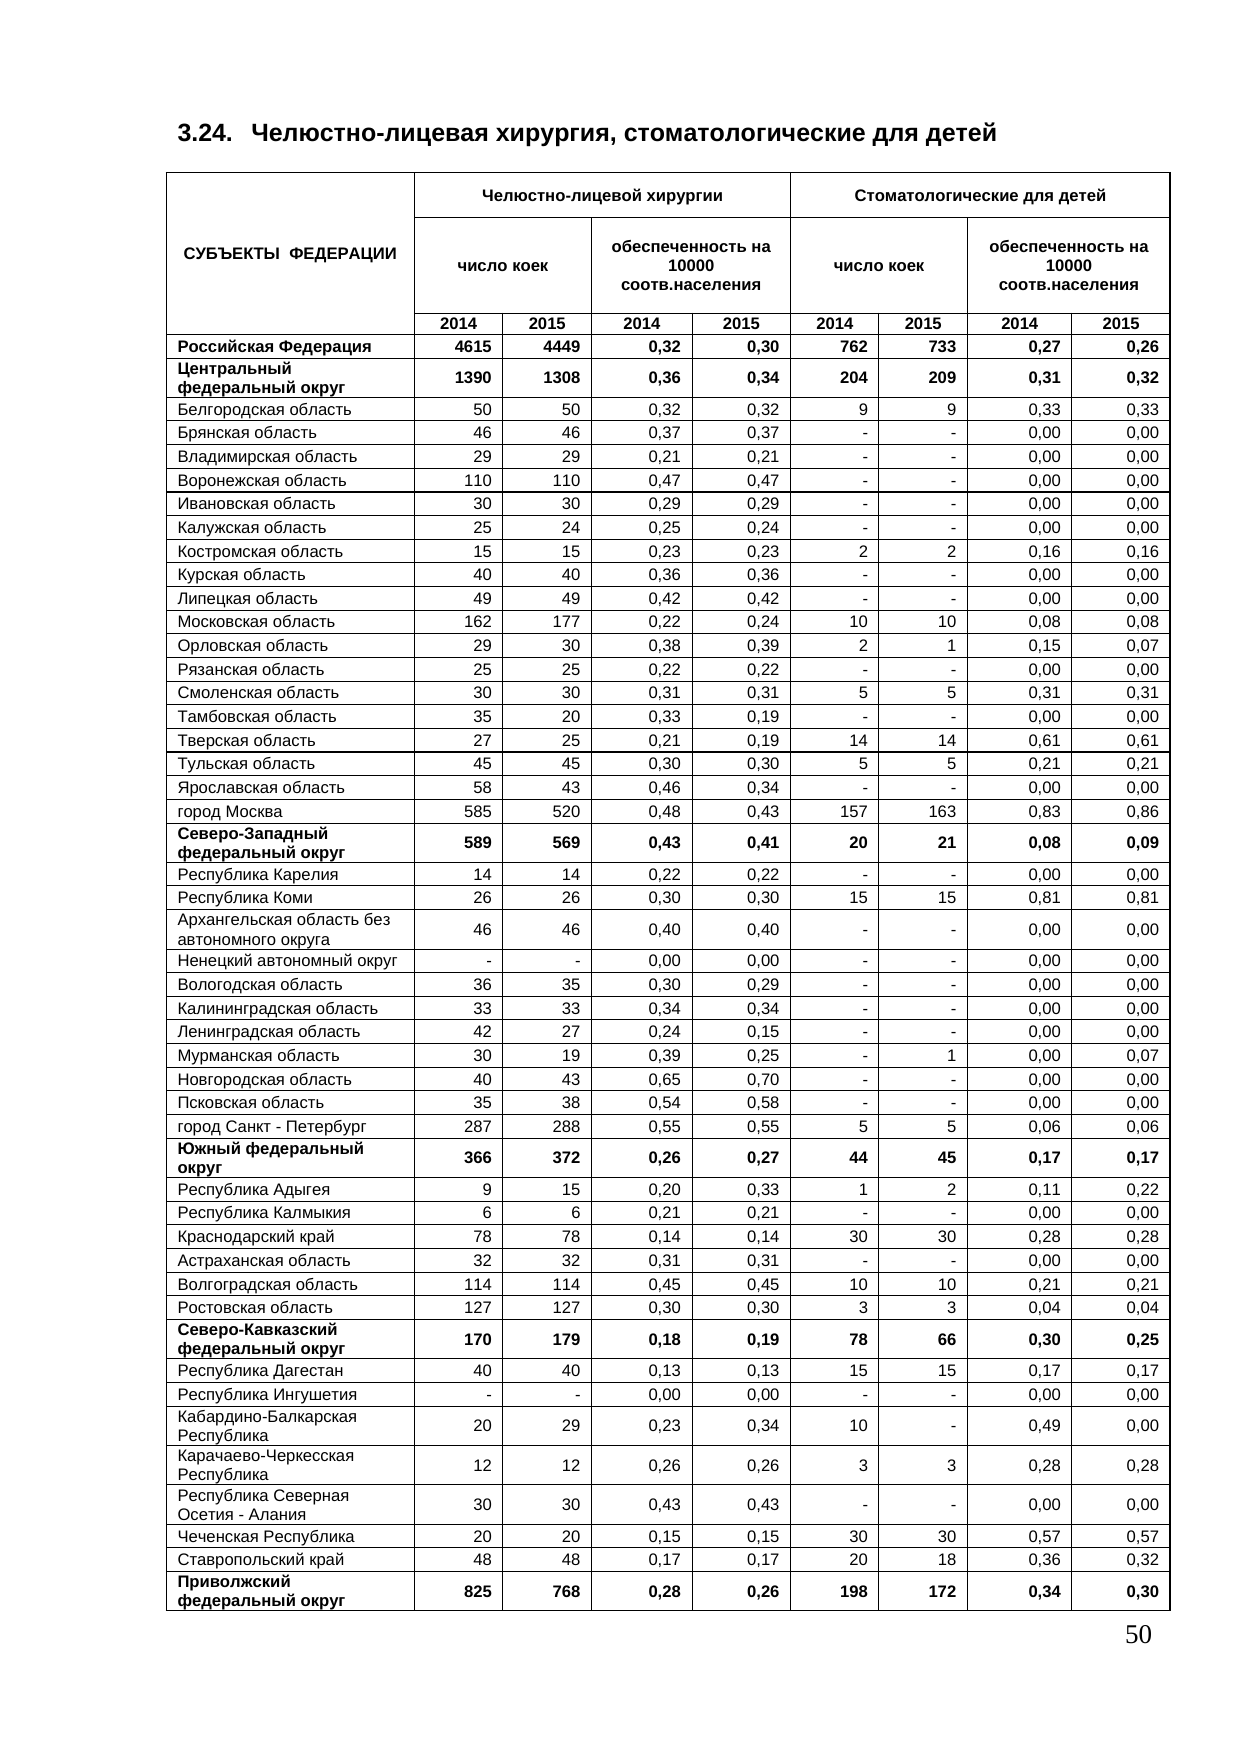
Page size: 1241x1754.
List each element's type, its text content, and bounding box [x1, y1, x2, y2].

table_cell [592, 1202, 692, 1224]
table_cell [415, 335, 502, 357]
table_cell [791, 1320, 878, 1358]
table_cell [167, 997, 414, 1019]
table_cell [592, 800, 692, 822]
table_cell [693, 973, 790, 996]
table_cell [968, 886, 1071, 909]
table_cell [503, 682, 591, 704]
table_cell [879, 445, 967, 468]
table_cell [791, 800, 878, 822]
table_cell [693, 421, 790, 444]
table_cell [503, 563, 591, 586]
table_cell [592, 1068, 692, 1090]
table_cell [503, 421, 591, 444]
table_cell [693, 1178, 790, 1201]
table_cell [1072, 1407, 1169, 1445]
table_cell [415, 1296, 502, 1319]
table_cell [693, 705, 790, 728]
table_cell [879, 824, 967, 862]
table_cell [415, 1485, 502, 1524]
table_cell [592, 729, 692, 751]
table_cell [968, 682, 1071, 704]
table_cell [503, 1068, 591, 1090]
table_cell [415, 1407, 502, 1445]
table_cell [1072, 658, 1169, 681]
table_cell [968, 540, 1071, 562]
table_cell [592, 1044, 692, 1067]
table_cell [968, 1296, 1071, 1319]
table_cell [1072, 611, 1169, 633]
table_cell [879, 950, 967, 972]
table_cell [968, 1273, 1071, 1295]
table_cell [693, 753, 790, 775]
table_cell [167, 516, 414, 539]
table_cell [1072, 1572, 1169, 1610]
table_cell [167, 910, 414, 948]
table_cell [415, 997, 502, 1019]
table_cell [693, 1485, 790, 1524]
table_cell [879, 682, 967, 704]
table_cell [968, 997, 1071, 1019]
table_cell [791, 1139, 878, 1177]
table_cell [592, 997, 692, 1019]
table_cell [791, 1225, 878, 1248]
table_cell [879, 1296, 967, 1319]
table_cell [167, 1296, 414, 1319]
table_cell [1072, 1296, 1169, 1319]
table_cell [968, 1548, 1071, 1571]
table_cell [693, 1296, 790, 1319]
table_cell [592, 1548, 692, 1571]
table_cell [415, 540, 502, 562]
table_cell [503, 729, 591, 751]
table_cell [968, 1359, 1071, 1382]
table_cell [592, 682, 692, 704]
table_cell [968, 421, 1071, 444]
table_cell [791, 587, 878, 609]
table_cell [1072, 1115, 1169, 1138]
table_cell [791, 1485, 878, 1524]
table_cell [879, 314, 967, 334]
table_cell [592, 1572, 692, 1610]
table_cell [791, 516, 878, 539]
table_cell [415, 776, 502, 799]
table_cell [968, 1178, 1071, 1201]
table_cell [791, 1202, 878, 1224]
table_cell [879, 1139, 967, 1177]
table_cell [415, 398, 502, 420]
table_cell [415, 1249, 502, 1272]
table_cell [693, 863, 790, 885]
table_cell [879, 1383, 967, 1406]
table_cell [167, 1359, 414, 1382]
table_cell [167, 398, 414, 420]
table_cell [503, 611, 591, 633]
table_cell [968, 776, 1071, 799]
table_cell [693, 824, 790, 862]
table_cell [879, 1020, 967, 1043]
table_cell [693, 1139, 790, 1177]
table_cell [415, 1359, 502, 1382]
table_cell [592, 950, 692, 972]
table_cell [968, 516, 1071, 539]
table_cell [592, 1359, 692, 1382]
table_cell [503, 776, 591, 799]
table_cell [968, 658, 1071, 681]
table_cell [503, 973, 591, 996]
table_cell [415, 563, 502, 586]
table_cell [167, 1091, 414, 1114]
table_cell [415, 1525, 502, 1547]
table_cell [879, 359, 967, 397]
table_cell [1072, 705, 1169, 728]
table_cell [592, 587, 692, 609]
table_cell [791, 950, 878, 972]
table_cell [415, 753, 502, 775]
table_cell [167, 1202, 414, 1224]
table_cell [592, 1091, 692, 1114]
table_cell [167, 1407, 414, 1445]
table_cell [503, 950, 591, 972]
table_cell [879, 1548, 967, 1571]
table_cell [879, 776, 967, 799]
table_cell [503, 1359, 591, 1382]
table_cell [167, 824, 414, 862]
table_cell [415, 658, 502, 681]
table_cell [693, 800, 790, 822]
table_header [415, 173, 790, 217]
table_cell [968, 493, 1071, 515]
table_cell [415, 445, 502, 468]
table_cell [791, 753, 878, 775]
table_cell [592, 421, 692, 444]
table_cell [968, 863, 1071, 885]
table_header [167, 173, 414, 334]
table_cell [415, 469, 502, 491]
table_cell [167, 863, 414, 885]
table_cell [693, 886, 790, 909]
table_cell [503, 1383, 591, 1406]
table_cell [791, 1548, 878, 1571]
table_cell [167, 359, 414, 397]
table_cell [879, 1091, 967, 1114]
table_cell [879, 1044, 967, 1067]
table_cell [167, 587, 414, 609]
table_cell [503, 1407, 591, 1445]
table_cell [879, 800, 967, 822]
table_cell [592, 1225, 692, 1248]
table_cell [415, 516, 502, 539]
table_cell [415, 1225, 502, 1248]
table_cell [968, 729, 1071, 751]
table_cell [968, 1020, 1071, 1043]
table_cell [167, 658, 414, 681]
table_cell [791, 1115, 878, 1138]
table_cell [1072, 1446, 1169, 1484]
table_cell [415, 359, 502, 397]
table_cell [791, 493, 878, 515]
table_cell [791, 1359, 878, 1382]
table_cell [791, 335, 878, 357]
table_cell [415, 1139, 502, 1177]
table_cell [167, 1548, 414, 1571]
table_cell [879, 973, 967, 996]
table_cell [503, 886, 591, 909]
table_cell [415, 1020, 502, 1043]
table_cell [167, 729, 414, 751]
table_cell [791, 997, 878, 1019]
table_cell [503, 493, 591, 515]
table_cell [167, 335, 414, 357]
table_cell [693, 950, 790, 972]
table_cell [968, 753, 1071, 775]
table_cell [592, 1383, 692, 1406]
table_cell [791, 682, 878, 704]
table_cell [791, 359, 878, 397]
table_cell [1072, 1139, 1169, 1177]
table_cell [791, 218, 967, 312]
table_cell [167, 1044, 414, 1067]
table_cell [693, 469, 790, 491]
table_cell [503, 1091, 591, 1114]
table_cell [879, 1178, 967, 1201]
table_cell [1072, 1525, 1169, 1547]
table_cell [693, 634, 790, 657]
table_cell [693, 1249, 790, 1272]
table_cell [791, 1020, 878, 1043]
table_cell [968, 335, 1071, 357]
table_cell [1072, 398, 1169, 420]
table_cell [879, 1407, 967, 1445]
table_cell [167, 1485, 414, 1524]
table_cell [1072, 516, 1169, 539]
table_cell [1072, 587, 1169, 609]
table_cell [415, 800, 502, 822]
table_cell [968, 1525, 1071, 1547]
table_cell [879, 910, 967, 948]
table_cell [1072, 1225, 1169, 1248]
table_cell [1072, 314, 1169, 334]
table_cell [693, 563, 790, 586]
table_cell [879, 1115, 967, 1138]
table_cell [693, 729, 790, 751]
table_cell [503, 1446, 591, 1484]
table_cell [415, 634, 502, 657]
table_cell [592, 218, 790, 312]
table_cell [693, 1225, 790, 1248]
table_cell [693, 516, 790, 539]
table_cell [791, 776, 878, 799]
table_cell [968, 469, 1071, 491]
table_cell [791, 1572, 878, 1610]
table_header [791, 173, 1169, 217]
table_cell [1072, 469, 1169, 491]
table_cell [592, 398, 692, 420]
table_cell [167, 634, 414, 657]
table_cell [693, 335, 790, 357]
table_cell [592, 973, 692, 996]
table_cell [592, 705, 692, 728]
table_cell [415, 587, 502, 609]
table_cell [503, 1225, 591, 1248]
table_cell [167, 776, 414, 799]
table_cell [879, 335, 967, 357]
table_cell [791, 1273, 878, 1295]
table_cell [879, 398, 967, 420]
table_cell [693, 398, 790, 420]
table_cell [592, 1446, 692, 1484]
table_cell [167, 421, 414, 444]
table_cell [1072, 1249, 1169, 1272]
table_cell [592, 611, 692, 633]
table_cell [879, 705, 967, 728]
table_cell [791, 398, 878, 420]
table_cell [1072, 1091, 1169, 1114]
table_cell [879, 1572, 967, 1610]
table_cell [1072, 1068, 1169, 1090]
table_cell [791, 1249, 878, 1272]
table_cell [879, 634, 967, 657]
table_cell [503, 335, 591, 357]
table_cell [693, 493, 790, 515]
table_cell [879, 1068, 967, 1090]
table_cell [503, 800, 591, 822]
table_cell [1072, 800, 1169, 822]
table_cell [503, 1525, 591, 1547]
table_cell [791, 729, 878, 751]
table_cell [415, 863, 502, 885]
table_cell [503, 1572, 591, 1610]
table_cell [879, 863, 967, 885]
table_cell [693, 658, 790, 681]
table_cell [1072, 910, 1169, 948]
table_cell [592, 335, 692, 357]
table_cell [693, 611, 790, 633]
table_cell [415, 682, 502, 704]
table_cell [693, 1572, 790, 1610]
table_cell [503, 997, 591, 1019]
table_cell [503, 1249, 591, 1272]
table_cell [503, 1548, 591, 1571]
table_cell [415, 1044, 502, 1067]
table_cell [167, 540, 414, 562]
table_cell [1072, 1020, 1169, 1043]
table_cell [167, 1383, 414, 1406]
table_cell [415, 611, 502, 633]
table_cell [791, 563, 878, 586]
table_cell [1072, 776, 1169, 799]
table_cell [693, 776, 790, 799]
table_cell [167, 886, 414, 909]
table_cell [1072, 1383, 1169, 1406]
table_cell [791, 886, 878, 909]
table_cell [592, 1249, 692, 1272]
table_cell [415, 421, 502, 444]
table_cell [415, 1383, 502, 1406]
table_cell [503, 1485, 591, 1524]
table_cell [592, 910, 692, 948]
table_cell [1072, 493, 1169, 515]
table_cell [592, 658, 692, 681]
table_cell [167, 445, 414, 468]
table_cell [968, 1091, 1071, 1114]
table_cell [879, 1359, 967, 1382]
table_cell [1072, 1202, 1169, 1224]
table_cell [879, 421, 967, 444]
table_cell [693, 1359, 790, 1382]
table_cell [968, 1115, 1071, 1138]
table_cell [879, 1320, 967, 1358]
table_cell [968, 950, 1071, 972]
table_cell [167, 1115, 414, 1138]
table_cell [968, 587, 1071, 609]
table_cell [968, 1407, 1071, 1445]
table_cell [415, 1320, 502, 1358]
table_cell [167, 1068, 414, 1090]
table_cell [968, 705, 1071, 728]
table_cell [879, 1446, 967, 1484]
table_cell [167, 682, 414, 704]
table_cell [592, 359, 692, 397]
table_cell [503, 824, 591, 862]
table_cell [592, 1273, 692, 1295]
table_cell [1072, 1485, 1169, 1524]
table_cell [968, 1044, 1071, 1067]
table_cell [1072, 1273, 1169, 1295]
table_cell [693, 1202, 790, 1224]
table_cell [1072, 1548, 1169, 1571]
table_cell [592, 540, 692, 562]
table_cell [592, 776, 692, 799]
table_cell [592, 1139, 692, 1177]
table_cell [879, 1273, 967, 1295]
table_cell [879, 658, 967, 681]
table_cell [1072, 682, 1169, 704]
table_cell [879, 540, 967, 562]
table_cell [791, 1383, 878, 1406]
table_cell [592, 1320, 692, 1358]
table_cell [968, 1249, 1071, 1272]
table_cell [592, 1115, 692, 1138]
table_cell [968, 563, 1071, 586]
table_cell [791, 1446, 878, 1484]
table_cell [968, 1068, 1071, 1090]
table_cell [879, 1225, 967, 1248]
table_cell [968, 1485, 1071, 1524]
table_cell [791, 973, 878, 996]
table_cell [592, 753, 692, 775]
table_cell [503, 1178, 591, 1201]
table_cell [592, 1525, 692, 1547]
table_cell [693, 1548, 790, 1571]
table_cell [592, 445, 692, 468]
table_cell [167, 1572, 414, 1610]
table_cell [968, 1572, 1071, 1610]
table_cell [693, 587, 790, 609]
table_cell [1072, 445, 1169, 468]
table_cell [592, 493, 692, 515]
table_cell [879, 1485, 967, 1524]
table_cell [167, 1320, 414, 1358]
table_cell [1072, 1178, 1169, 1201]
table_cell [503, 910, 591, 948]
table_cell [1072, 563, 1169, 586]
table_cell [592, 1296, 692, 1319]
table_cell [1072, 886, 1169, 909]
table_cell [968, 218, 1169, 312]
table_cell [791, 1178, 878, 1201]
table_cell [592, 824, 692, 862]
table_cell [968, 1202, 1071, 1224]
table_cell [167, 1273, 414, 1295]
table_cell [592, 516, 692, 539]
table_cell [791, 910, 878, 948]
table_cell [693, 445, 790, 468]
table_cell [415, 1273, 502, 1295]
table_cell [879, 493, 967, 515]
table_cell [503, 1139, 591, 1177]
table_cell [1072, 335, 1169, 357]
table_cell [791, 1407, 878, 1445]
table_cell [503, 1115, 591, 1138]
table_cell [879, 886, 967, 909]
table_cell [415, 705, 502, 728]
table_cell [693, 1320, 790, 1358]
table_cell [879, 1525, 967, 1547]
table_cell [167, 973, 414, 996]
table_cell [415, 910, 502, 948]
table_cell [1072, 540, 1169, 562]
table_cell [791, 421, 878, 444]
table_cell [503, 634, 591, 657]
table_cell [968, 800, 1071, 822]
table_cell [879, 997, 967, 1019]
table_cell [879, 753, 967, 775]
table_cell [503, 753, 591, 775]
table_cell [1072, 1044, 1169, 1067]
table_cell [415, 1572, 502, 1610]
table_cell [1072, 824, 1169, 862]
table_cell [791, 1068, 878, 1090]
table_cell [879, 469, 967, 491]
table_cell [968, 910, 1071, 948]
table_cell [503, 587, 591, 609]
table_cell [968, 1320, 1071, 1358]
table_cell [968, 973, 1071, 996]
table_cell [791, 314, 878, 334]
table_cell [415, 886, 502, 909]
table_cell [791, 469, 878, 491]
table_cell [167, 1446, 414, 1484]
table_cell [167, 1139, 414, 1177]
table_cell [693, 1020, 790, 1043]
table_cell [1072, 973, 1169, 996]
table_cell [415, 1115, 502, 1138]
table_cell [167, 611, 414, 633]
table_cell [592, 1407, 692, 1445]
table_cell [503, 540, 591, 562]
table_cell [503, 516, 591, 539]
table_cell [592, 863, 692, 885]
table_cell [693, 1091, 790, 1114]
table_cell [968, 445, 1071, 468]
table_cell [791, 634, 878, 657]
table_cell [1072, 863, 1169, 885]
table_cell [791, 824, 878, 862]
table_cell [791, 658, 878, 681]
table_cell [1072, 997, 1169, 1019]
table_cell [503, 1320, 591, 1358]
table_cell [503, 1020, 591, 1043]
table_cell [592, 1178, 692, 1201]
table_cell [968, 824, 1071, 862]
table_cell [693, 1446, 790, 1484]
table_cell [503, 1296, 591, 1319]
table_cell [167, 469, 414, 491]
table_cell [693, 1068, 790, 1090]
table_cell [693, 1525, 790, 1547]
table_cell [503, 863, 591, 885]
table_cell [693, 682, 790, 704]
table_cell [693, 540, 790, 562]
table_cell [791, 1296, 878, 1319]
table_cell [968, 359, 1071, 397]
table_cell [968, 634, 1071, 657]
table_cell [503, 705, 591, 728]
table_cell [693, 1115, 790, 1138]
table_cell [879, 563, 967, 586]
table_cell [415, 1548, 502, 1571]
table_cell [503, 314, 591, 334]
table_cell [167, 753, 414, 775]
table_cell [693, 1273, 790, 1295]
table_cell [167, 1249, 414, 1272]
subtitle 3.24. Челюстно-лицевая хирургия, стоматологические для детей [177, 118, 1152, 147]
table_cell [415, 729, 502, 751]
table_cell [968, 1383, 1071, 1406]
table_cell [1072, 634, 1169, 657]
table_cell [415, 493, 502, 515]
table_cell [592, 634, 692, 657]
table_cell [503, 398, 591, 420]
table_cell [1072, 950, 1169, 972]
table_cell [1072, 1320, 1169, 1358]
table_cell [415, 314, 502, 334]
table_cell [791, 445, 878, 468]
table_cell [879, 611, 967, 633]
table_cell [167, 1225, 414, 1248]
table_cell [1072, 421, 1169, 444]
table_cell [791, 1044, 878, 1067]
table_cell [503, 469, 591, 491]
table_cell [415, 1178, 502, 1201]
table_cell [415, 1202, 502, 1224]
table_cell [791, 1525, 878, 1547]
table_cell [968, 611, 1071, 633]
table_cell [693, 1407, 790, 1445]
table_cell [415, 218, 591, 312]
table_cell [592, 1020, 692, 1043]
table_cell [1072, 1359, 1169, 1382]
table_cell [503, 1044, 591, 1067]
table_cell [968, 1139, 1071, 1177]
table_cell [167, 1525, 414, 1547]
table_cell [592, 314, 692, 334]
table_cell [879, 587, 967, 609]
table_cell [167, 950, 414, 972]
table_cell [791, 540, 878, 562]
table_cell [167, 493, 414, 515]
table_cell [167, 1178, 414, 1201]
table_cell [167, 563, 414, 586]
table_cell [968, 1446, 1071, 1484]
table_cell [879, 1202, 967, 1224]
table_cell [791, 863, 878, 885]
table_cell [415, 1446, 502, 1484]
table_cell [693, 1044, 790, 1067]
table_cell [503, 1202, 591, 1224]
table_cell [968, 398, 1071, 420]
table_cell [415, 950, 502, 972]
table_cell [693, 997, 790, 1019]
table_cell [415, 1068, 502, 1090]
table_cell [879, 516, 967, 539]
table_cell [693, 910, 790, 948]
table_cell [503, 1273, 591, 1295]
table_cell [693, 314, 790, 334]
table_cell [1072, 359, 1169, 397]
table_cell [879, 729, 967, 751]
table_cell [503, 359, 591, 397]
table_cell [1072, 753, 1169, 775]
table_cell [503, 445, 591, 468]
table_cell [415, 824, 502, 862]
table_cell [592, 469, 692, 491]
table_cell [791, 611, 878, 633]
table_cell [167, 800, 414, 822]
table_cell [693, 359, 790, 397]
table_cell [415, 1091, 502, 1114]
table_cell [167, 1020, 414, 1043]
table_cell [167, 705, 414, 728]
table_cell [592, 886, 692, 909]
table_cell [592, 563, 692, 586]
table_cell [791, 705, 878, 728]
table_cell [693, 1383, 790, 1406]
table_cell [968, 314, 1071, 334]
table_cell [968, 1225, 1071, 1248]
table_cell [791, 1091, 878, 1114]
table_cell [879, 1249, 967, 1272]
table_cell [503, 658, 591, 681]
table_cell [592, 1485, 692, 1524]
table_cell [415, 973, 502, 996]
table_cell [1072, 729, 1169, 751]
